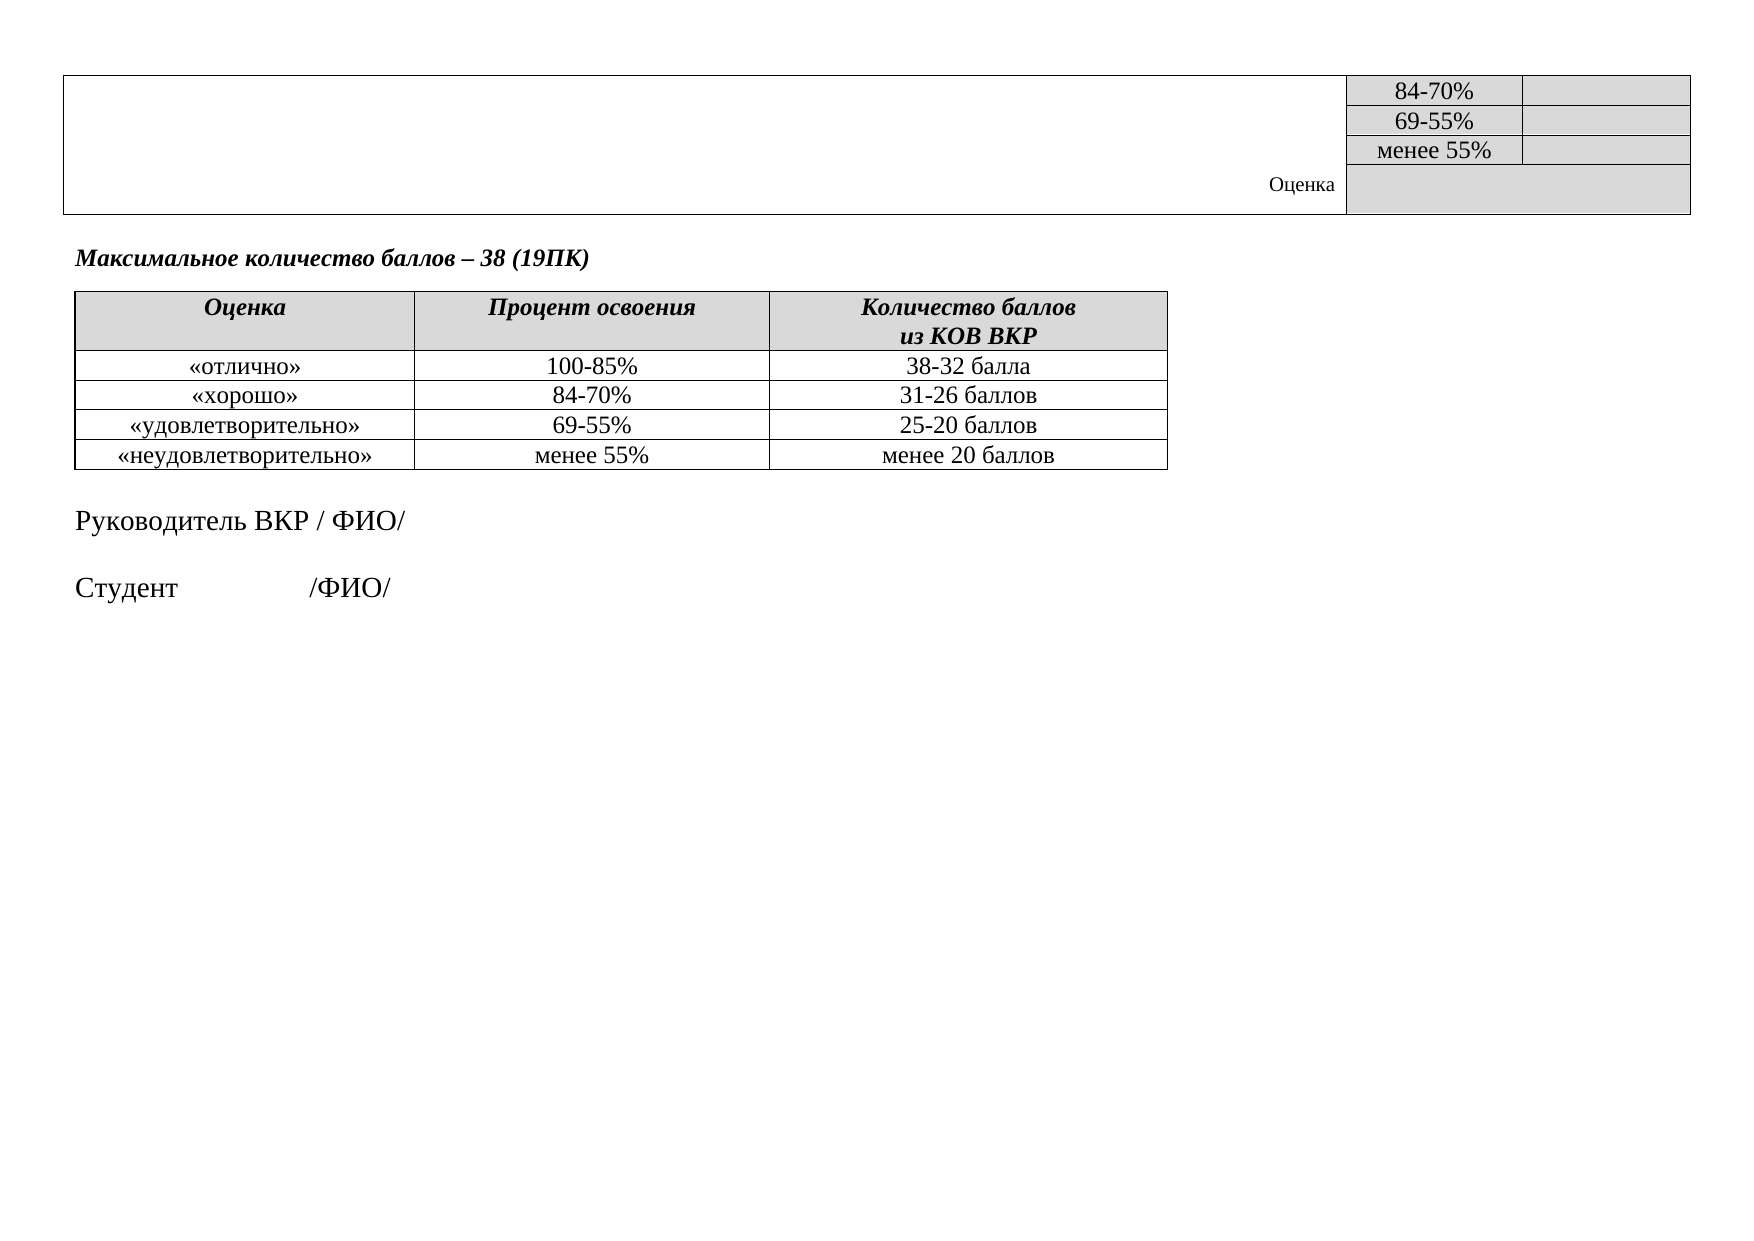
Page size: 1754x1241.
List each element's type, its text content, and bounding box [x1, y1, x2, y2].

table_header Оценка [76, 292, 414, 350]
table_cell [1523, 76, 1690, 105]
text Студент /ФИО/ [75, 571, 1679, 632]
text Максимальное количество баллов – 38 (19ПК) [75, 243, 1679, 272]
table_cell 38-32 балла [770, 351, 1167, 379]
text Руководитель ВКР / ФИО/ [75, 503, 1679, 537]
table_cell «хорошо» [76, 381, 414, 409]
table_cell [1523, 106, 1690, 134]
table_cell «удовлетворительно» [76, 410, 414, 439]
table_cell «неудовлетворительно» [76, 440, 414, 469]
table_cell 84-70% [1347, 76, 1522, 105]
table_cell менее 20 баллов [770, 440, 1167, 469]
table_cell [1347, 165, 1690, 213]
table_cell 69-55% [1347, 106, 1522, 134]
table_cell 25-20 баллов [770, 410, 1167, 439]
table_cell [64, 76, 1346, 213]
table_cell 100-85% [415, 351, 769, 379]
table_cell «отлично» [76, 351, 414, 379]
table_cell 31-26 баллов [770, 381, 1167, 409]
table_cell менее 55% [415, 440, 769, 469]
table_header Количество баллов из КОВ ВКР [770, 292, 1167, 350]
table_header Процент освоения [415, 292, 769, 350]
table_cell 69-55% [415, 410, 769, 439]
table_cell 84-70% [415, 381, 769, 409]
table_cell менее 55% [1347, 136, 1522, 164]
table_cell [1523, 136, 1690, 164]
